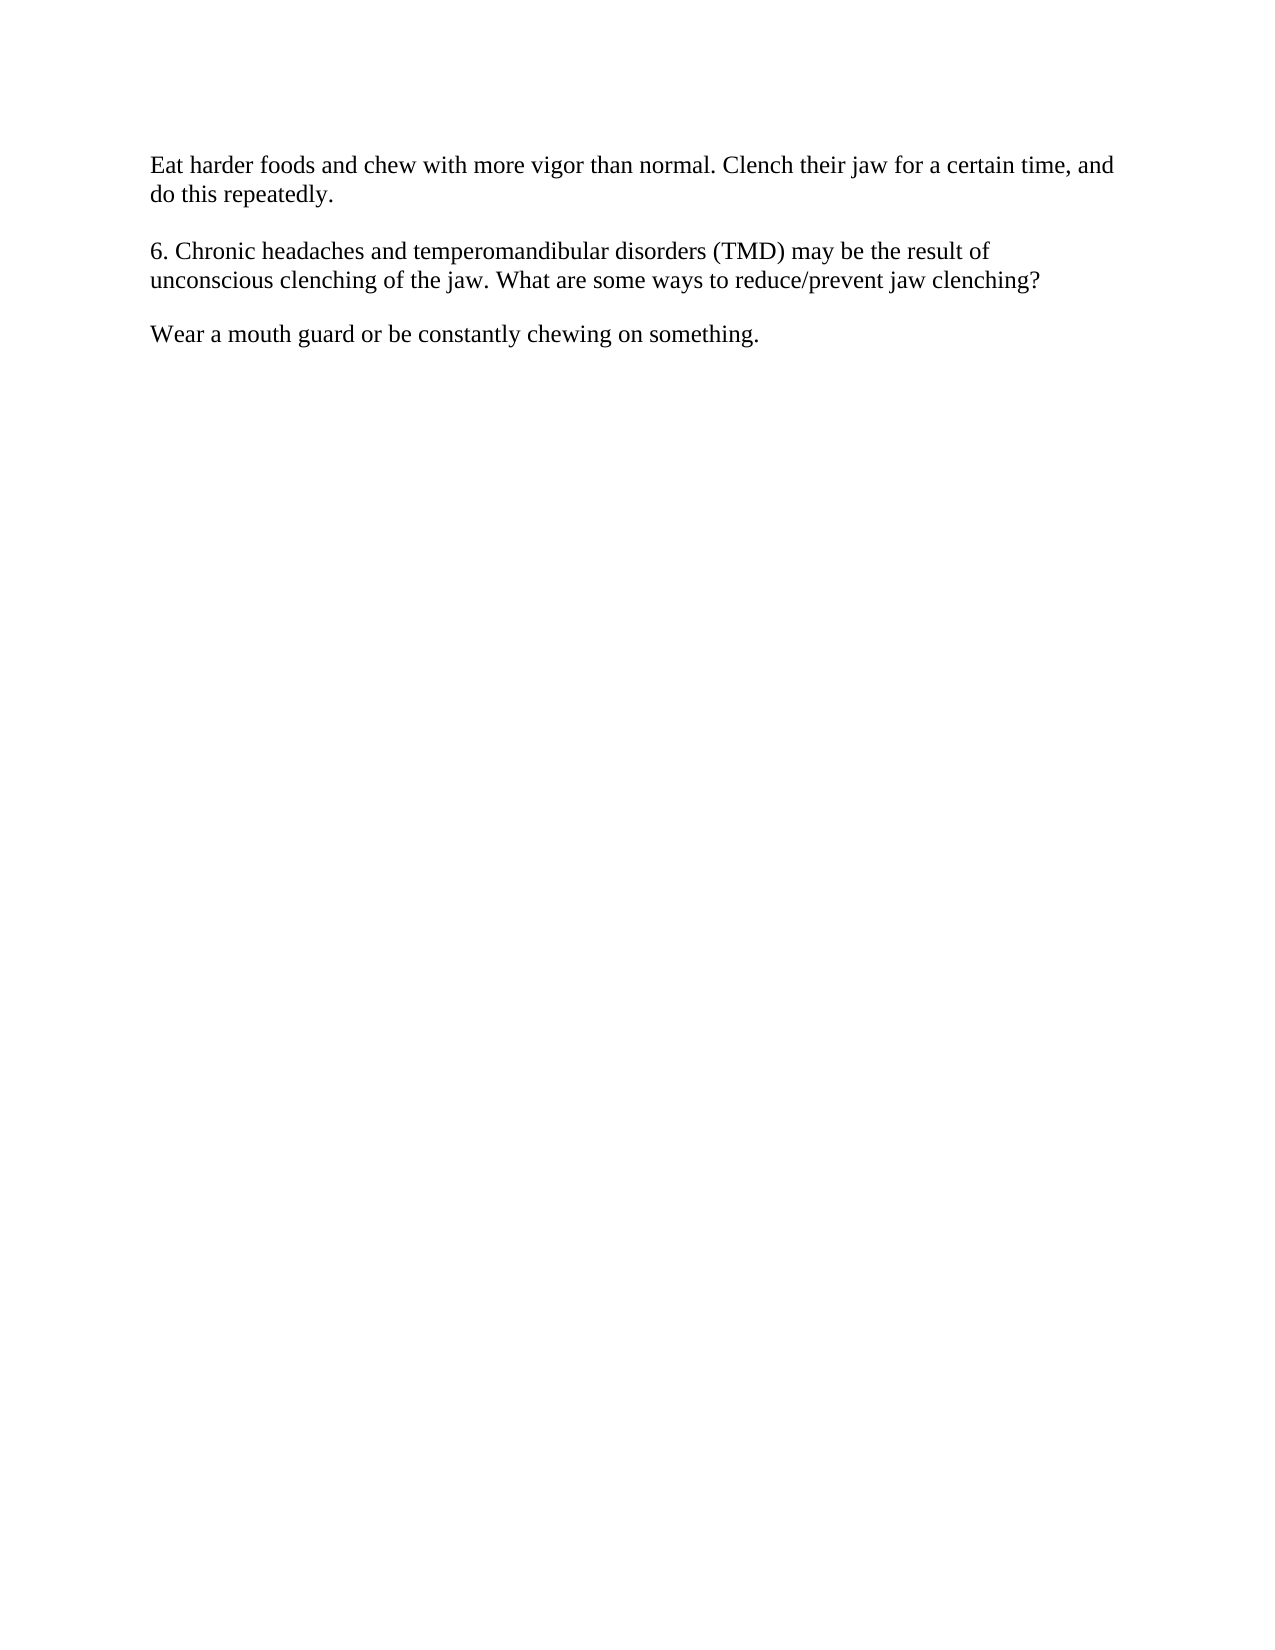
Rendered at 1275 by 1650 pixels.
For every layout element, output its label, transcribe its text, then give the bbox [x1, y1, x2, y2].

text Wear a mouth guard or be constantly chewing on something. [150, 319, 1125, 348]
text unconscious clenching of the jaw. What are some ways to reduce/prevent jaw clenching? [150, 265, 1125, 294]
text 6. Chronic headaches and temperomandibular disorders (TMD) may be the result of [150, 236, 1125, 265]
text Eat harder foods and chew with more vigor than normal. Clench their jaw for a certain time, and do this repeatedly. [150, 150, 1125, 207]
